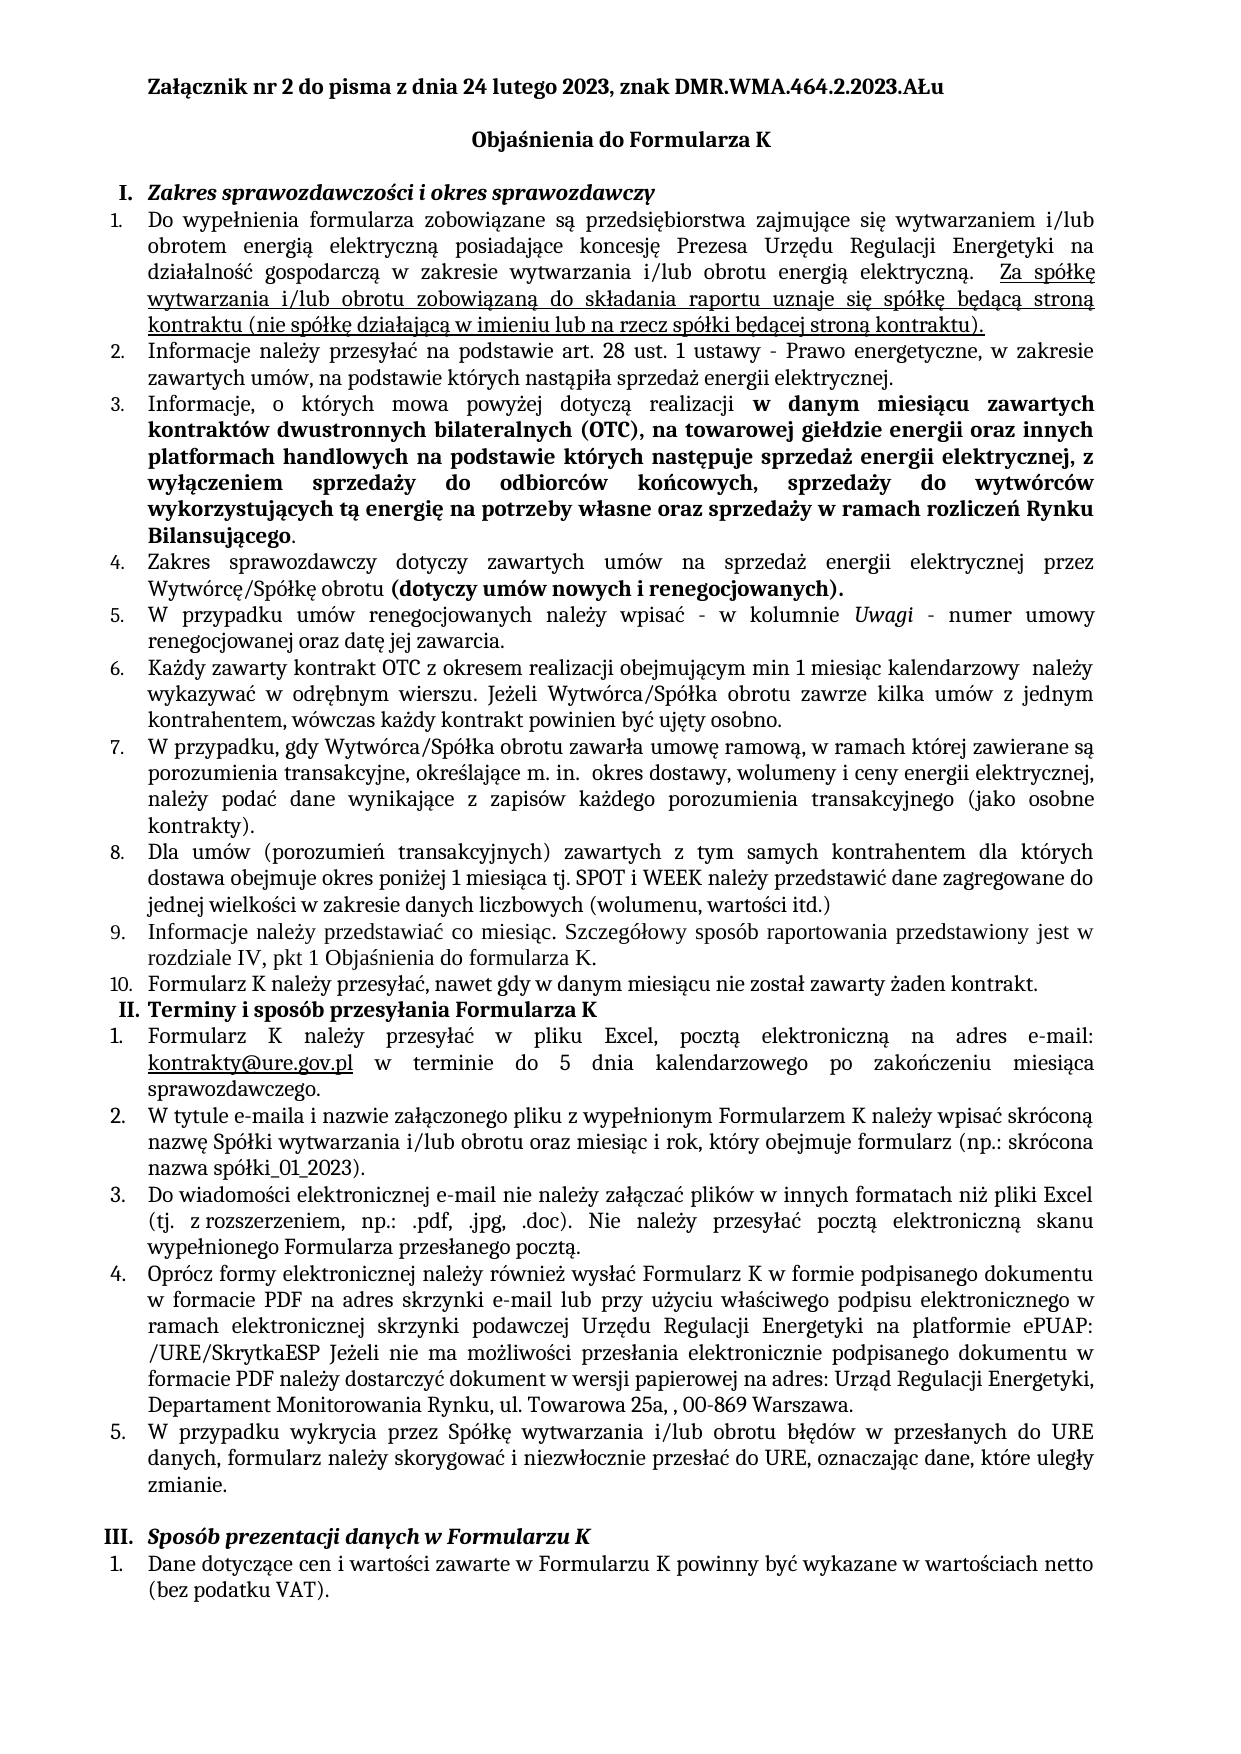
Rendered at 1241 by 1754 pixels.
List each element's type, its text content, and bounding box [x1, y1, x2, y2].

list Informacje należy przesyłać na podstawie art. 28 ust. 1 ustawy - Prawo energetyczne, w zakresie zawartych umów, na podstawie których nastąpiła sprzedaż energii elektrycznej. [111, 338, 1095, 391]
list Oprócz formy elektronicznej należy również wysłać Formularz K w formie podpisanego dokumentu w formacie PDF na adres skrzynki e-mail lub przy użyciu właściwego podpisu elektronicznego w ramach elektronicznej skrzynki podawczej Urzędu Regulacji Energetyki na platformie ePUAP: /URE/SkrytkaESP Jeżeli nie ma możliwości przesłania elektronicznie podpisanego dokumentu w formacie PDF należy dostarczyć dokument w wersji papierowej na adres: Urząd Regulacji Energetyki, Departament Monitorowania Rynku, ul. Towarowa 25a, , 00-869 Warszawa. [110, 1261, 1095, 1419]
list W przypadku umów renegocjowanych należy wpisać - w kolumnie Uwagi - numer umowy renegocjowanej oraz datę jej zawarcia. [110, 602, 1095, 654]
list Do wiadomości elektronicznej e-mail nie należy załączać plików w innych formatach niż pliki Excel (tj. z rozszerzeniem, np.: .pdf, .jpg, .doc). Nie należy przesyłać pocztą elektroniczną skanu wypełnionego Formularza przesłanego pocztą. [110, 1181, 1095, 1261]
list Informacje, o których mowa powyżej dotyczą realizacji w danym miesiącu zawartych kontraktów dwustronnych bilateralnych (OTC), na towarowej giełdzie energii oraz innych platformach handlowych na podstawie których następuje sprzedaż energii elektrycznej, z wyłączeniem sprzedaży do odbiorców końcowych, sprzedaży do wytwórców wykorzystujących tą energię na potrzeby własne oraz sprzedaży w ramach rozliczeń Rynku Bilansującego. [111, 391, 1095, 549]
list Sposób prezentacji danych w Formularzu K [103, 1524, 1095, 1550]
list Zakres sprawozdawczości i okres sprawozdawczy [118, 179, 1095, 206]
list Formularz K należy przesyłać w pliku Excel, pocztą elektroniczną na adres e-mail: kontrakty@ure.gov.pl w terminie do 5 dnia kalendarzowego po zakończeniu miesiąca sprawozdawczego. [110, 1023, 1095, 1102]
list Zakres sprawozdawczy dotyczy zawartych umów na sprzedaż energii elektrycznej przez Wytwórcę/Spółkę obrotu (dotyczy umów nowych i renegocjowanych). [110, 549, 1095, 602]
list Formularz K należy przesyłać, nawet gdy w danym miesiącu nie został zawarty żaden kontrakt. [110, 971, 1095, 997]
list Do wypełnienia formularza zobowiązane są przedsiębiorstwa zajmujące się wytwarzaniem i/lub obrotem energią elektryczną posiadające koncesję Prezesa Urzędu Regulacji Energetyki na działalność gospodarczą w zakresie wytwarzania i/lub obrotu energią elektryczną. Za spółkę wytwarzania i/lub obrotu zobowiązaną do składania raportu uznaje się spółkę będącą stroną kontraktu (nie spółkę działającą w imieniu lub na rzecz spółki będącej stroną kontraktu). [111, 206, 1095, 338]
text Załącznik nr 2 do pisma z dnia 24 lutego 2023, znak DMR.WMA.464.2.2023.AŁu [148, 74, 1095, 100]
list Dane dotyczące cen i wartości zawarte w Formularzu K powinny być wykazane w wartościach netto (bez podatku VAT). [110, 1550, 1095, 1603]
list Każdy zawarty kontrakt OTC z okresem realizacji obejmującym min 1 miesiąc kalendarzowy należy wykazywać w odrębnym wierszu. Jeżeli Wytwórca/Spółka obrotu zawrze kilka umów z jednym kontrahentem, wówczas każdy kontrakt powinien być ujęty osobno. [110, 654, 1095, 733]
list Terminy i sposób przesyłania Formularza K [118, 997, 1095, 1023]
list Dla umów (porozumień transakcyjnych) zawartych z tym samych kontrahentem dla których dostawa obejmuje okres poniżej 1 miesiąca tj. SPOT i WEEK należy przedstawić dane zagregowane do jednej wielkości w zakresie danych liczbowych (wolumenu, wartości itd.) [110, 839, 1095, 918]
list W tytule e-maila i nazwie załączonego pliku z wypełnionym Formularzem K należy wpisać skróconą nazwę Spółki wytwarzania i/lub obrotu oraz miesiąc i rok, który obejmuje formularz (np.: skrócona nazwa spółki_01_2023). [110, 1102, 1095, 1181]
list W przypadku wykrycia przez Spółkę wytwarzania i/lub obrotu błędów w przesłanych do URE danych, formularz należy skorygować i niezwłocznie przesłać do URE, oznaczając dane, które uległy zmianie. [110, 1419, 1095, 1498]
list W przypadku, gdy Wytwórca/Spółka obrotu zawarła umowę ramową, w ramach której zawierane są porozumienia transakcyjne, określające m. in. okres dostawy, wolumeny i ceny energii elektrycznej, należy podać dane wynikające z zapisów każdego porozumienia transakcyjnego (jako osobne kontrakty). [110, 733, 1095, 839]
list Informacje należy przedstawiać co miesiąc. Szczegółowy sposób raportowania przedstawiony jest w rozdziale IV, pkt 1 Objaśnienia do formularza K. [110, 918, 1095, 971]
text Objaśnienia do Formularza K [148, 127, 1095, 153]
